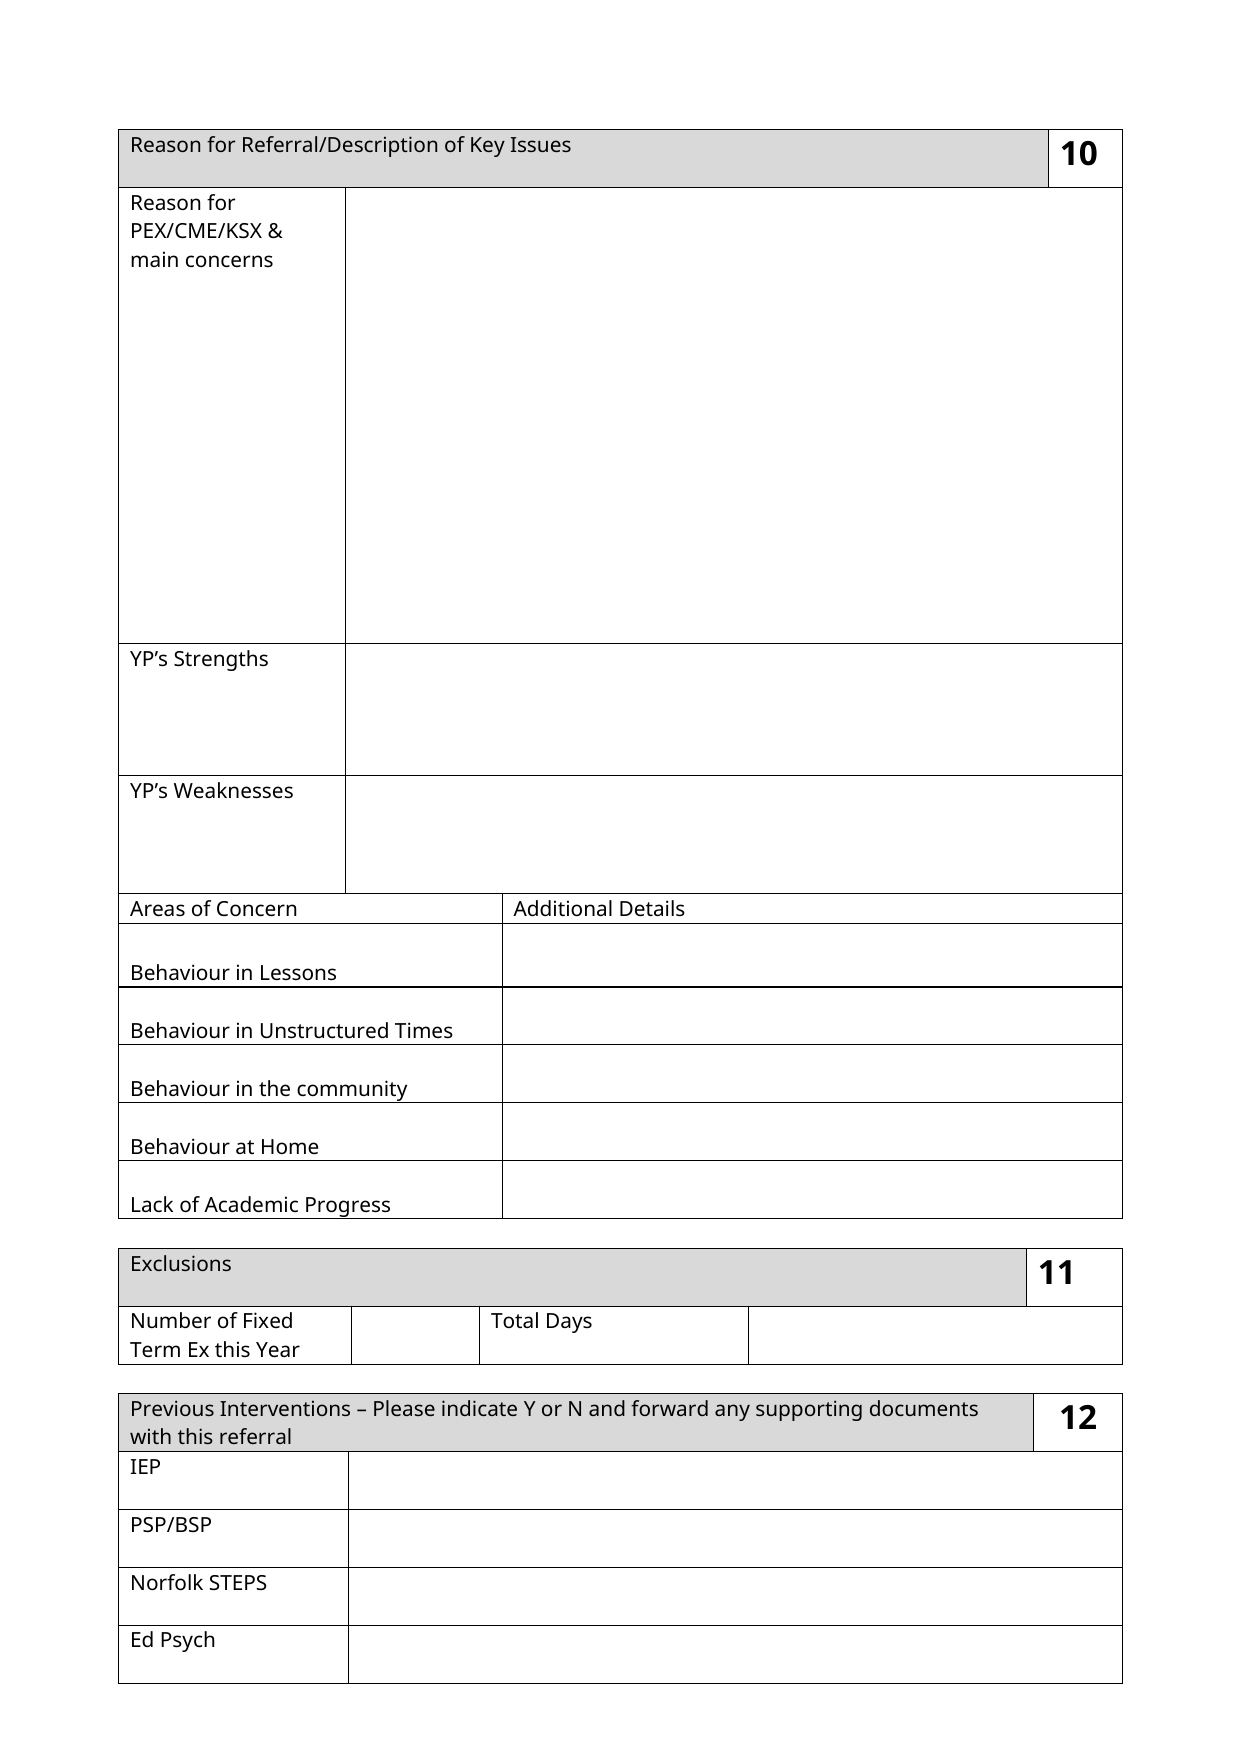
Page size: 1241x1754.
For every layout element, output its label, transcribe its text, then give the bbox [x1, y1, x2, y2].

table_cell Behaviour in the community [119, 1045, 502, 1102]
table_header Exclusions [119, 1249, 1026, 1306]
table_cell IEP [119, 1452, 348, 1509]
table_cell [503, 1103, 1122, 1160]
table_header Reason for Referral/Description of Key Issues [119, 130, 1048, 187]
table_cell PSP/BSP [119, 1510, 348, 1567]
table_cell [346, 776, 1122, 893]
table_header Previous Interventions – Please indicate Y or N and forward any supporting documents with this referral [119, 1394, 1033, 1451]
table_cell STEPS [119, 1568, 348, 1624]
table_cell Behaviour in Unstructured Times [119, 988, 502, 1044]
table_cell YP’s Strengths [119, 644, 345, 775]
table_cell [503, 1161, 1122, 1218]
table_header 12 [1034, 1394, 1122, 1451]
table_header 11 [1027, 1249, 1122, 1306]
table_header 10 [1049, 130, 1122, 187]
table_cell [503, 988, 1122, 1044]
table_cell [349, 1568, 1122, 1624]
table_cell Behaviour at Home [119, 1103, 502, 1160]
table_cell [349, 1626, 1122, 1682]
table_cell Additional Details [503, 894, 1122, 923]
table_cell Reason for PEX/CME/KSX & main concerns [119, 188, 345, 643]
table_cell Total Days [480, 1307, 748, 1363]
table_cell Number of Fixed Term Ex this Year [119, 1307, 351, 1363]
table_cell [503, 1045, 1122, 1102]
table_cell Lack of Academic Progress [119, 1161, 502, 1218]
table_cell Behaviour in Lessons [119, 924, 502, 986]
table_cell [749, 1307, 1122, 1363]
table_cell [346, 188, 1122, 643]
table_cell [352, 1307, 479, 1363]
table_cell [349, 1510, 1122, 1567]
table_cell Areas of Concern [119, 894, 502, 923]
table_cell [503, 924, 1122, 986]
table_cell [349, 1452, 1122, 1509]
table_cell [346, 644, 1122, 775]
table_cell Ed Psych [119, 1626, 348, 1682]
table_cell YP’s Weaknesses [119, 776, 345, 893]
